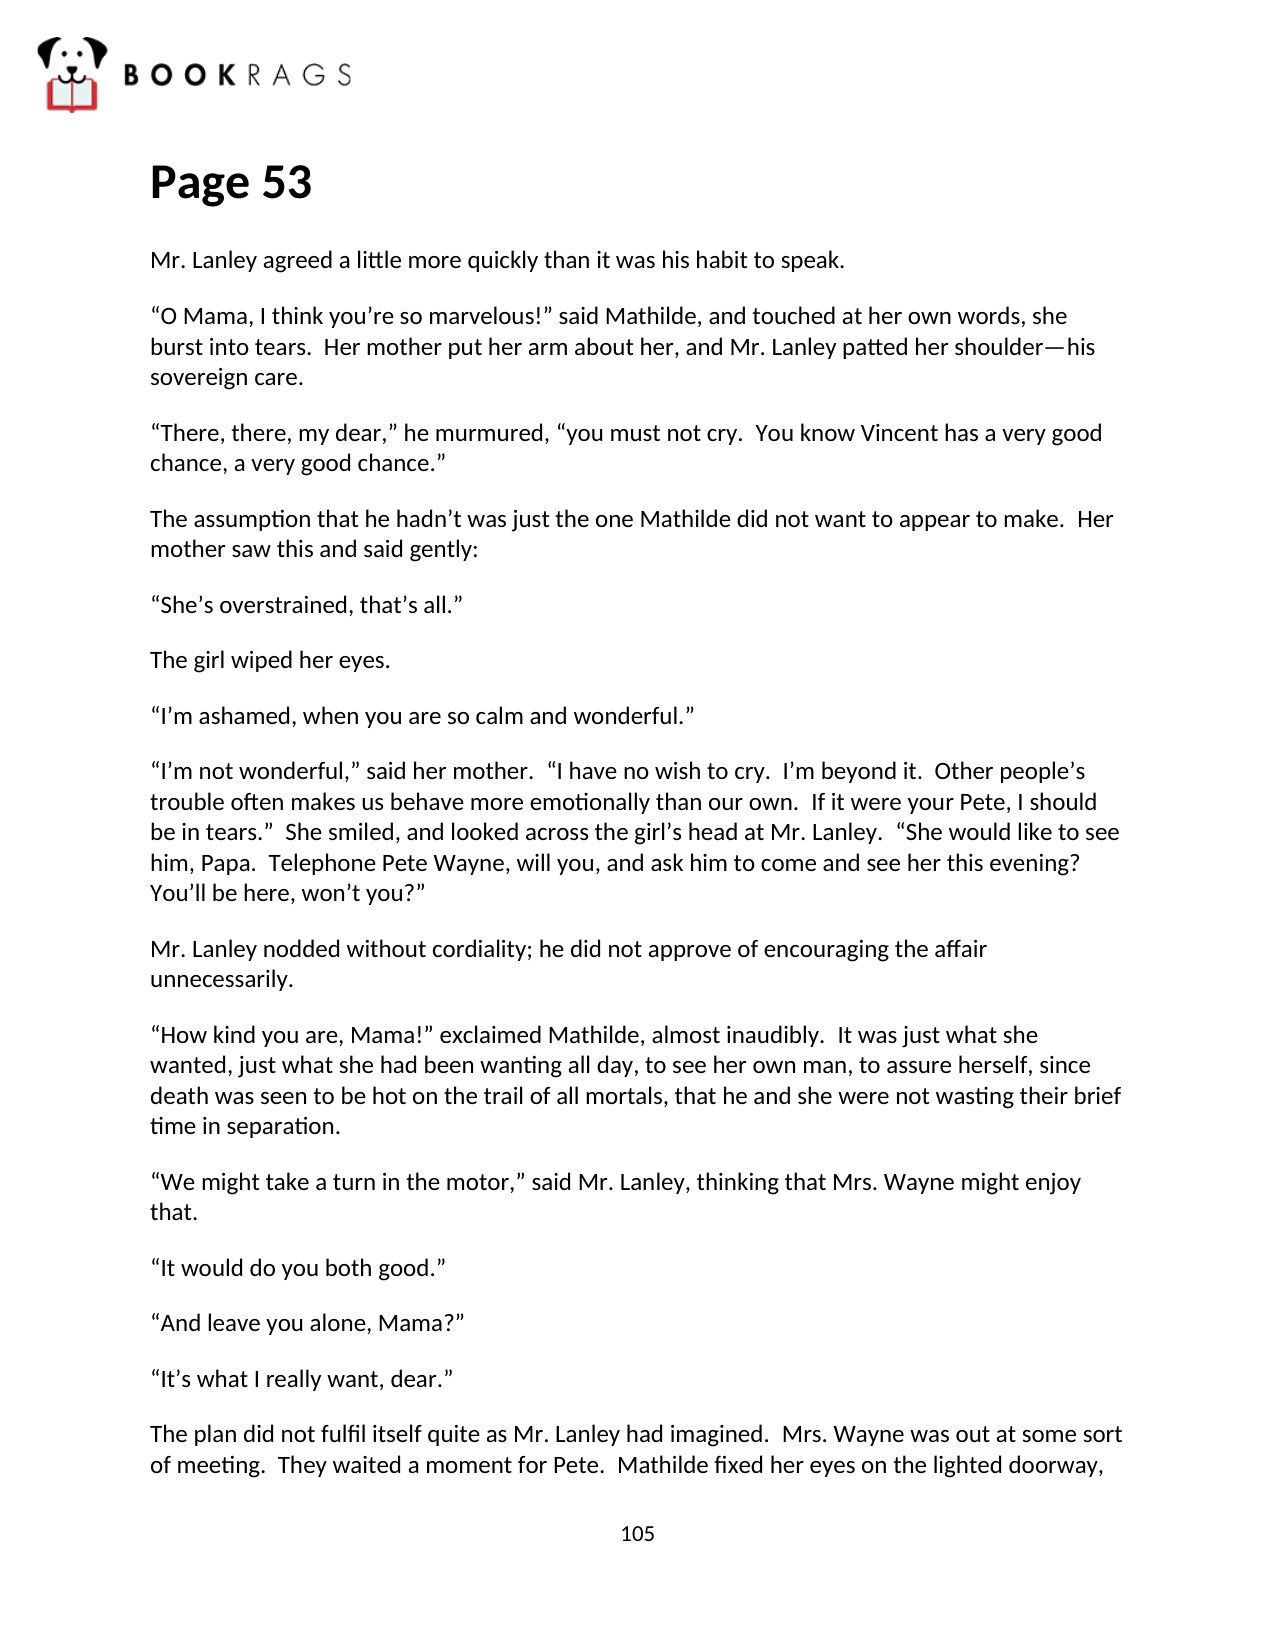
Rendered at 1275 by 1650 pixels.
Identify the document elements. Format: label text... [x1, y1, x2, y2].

text “It would do you both good.” [150, 1252, 1125, 1283]
text “There, there, my dear,” he murmured, “you must not cry. You know Vincent has a very good chance, a very good chance.” [150, 417, 1125, 478]
text Page 53 [150, 150, 1125, 211]
text “I’m not wonderful,” said her mother. “I have no wish to cry. I’m beyond it. Other people’s trouble often makes us behave more emotionally than our own. If it were your Pete, I should be in tears.” She smiled, and looked across the girl’s head at Mr. Lanley. “She would like to see him, Papa. Telephone Pete Wayne, will you, and ask him to come and see her this evening? You’ll be here, won’t you?” [150, 755, 1125, 908]
text “It’s what I really want, dear.” [150, 1363, 1125, 1394]
text “How kind you are, Mama!” exclaimed Mathilde, almost inaudibly. It was just what she wanted, just what she had been wanting all day, to see her own man, to assure herself, since death was seen to be hot on the trail of all mortals, that he and she were not wasting their brief time in separation. [150, 1019, 1125, 1141]
text “I’m ashamed, when you are so calm and wonderful.” [150, 700, 1125, 730]
text The girl wiped her eyes. [150, 644, 1125, 675]
text Mr. Lanley nodded without cordiality; he did not approve of encouraging the affair unnecessarily. [150, 933, 1125, 994]
text “And leave you alone, Mama?” [150, 1308, 1125, 1338]
picture [37, 37, 351, 113]
text Mr. Lanley agreed a little more quickly than it was his habit to speak. [150, 244, 1125, 275]
text “She’s overstrained, that’s all.” [150, 589, 1125, 619]
text “O Mama, I think you’re so marvelous!” said Mathilde, and touched at her own words, she burst into tears. Her mother put her arm about her, and Mr. Lanley patted her shoulder—­his sovereign care. [150, 300, 1125, 392]
text The assumption that he hadn’t was just the one Mathilde did not want to appear to make. Her mother saw this and said gently: [150, 503, 1125, 564]
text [150, 1419, 1125, 1480]
text “We might take a turn in the motor,” said Mr. Lanley, thinking that Mrs. Wayne might enjoy that. [150, 1166, 1125, 1227]
